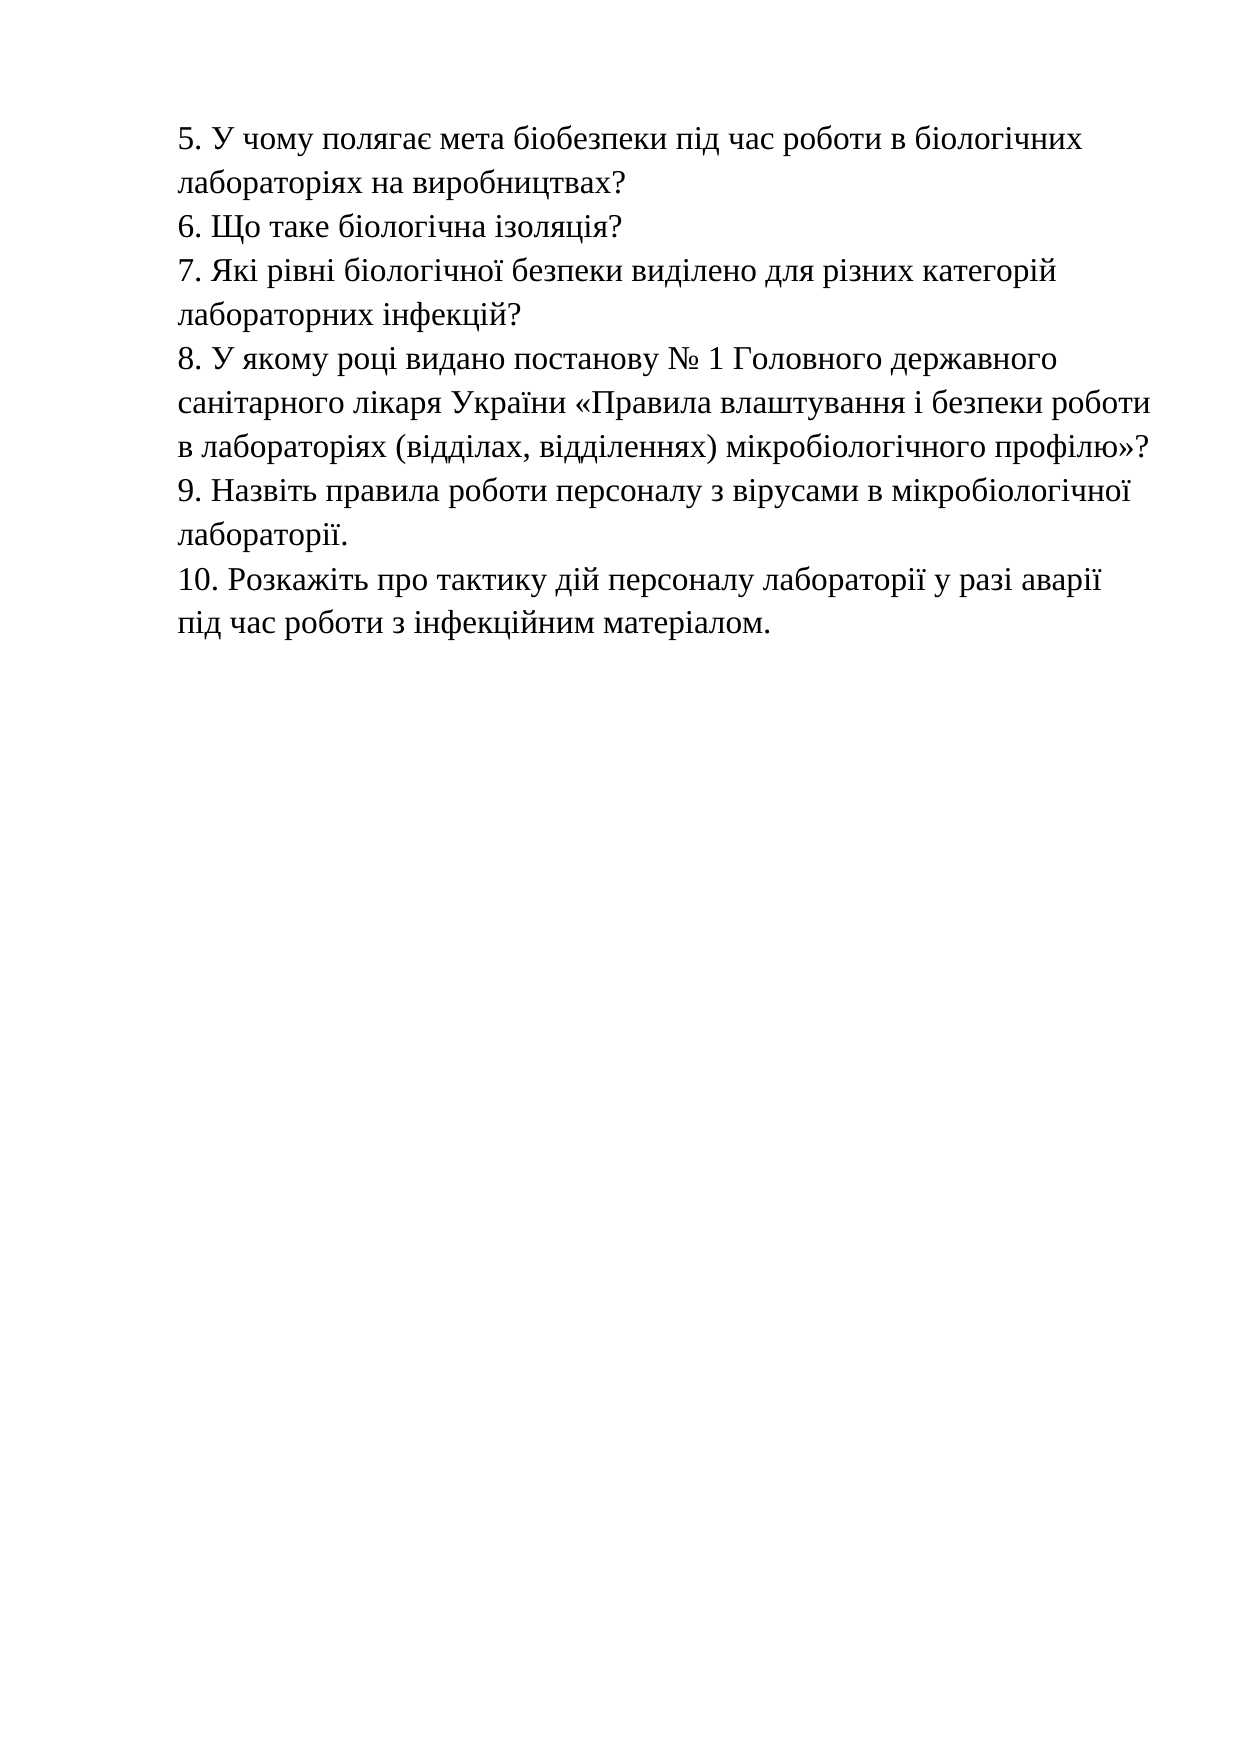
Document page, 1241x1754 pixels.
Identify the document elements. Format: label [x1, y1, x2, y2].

text [177, 118, 1152, 641]
